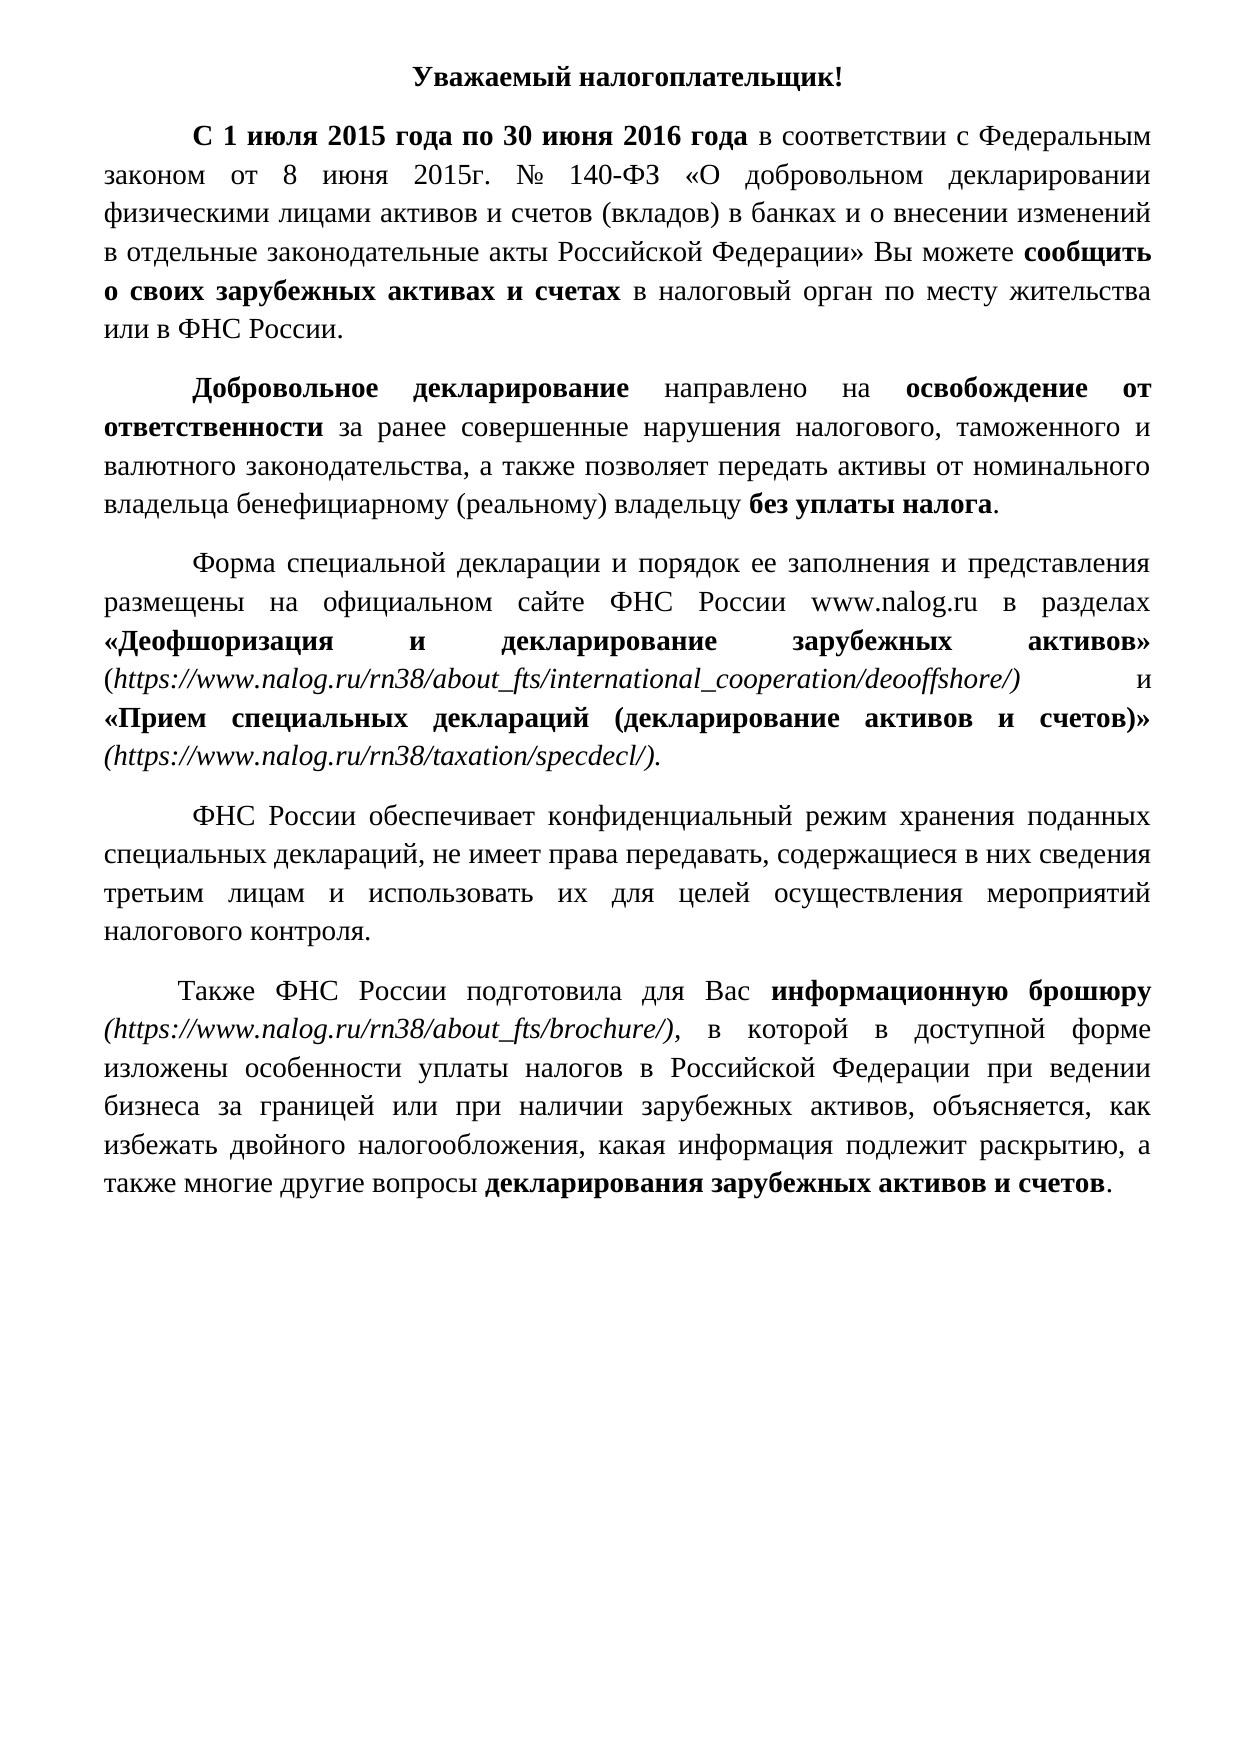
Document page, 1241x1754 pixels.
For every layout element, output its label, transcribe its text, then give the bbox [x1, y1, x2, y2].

text Также ФНС России подготовила для Вас информационную брошюру (https://www.nalog.ru/rn38/about_fts/brochure/), в которой в доступной форме изложены особенности уплаты налогов в Российской Федерации при ведении бизнеса за границей или при наличии зарубежных активов, объясняется, как избежать двойного налогообложения, какая информация подлежит раскрытию, а также многие другие вопросы декларирования зарубежных активов и счетов. [103, 973, 1152, 1199]
text Форма специальной декларации и порядок ее заполнения и представления размещены на официальном сайте ФНС России www.nalog.ru в разделах «Деофшоризация и декларирование зарубежных активов» (https://www.nalog.ru/rn38/about_fts/international_cooperation/deooffshore/) и «Прием специальных деклараций (декларирование активов и счетов)» (https://www.nalog.ru/rn38/taxation/specdecl/). [103, 546, 1152, 772]
text Уважаемый налогоплательщик! [103, 59, 1152, 93]
text ФНС России обеспечивает конфиденциальный режим хранения поданных специальных деклараций, не имеет права передавать, содержащиеся в них сведения третьим лицам и использовать их для целей осуществления мероприятий налогового контроля. [103, 798, 1152, 947]
text С 1 июля 2015 года по 30 июня 2016 года в соответствии с Федеральным законом от 8 июня 2015г. № 140-ФЗ «О добровольном декларировании физическими лицами активов и счетов (вкладов) в банках и о внесении изменений в отдельные законодательные акты Российской Федерации» Вы можете сообщить о своих зарубежных активах и счетах в налоговый орган по месту жительства или в ФНС России. [103, 118, 1152, 345]
text Добровольное декларирование направлено на освобождение от ответственности за ранее совершенные нарушения налогового, таможенного и валютного законодательства, а также позволяет передать активы от номинального владельца бенефициарному (реальному) владельцу без уплаты налога. [103, 371, 1152, 520]
